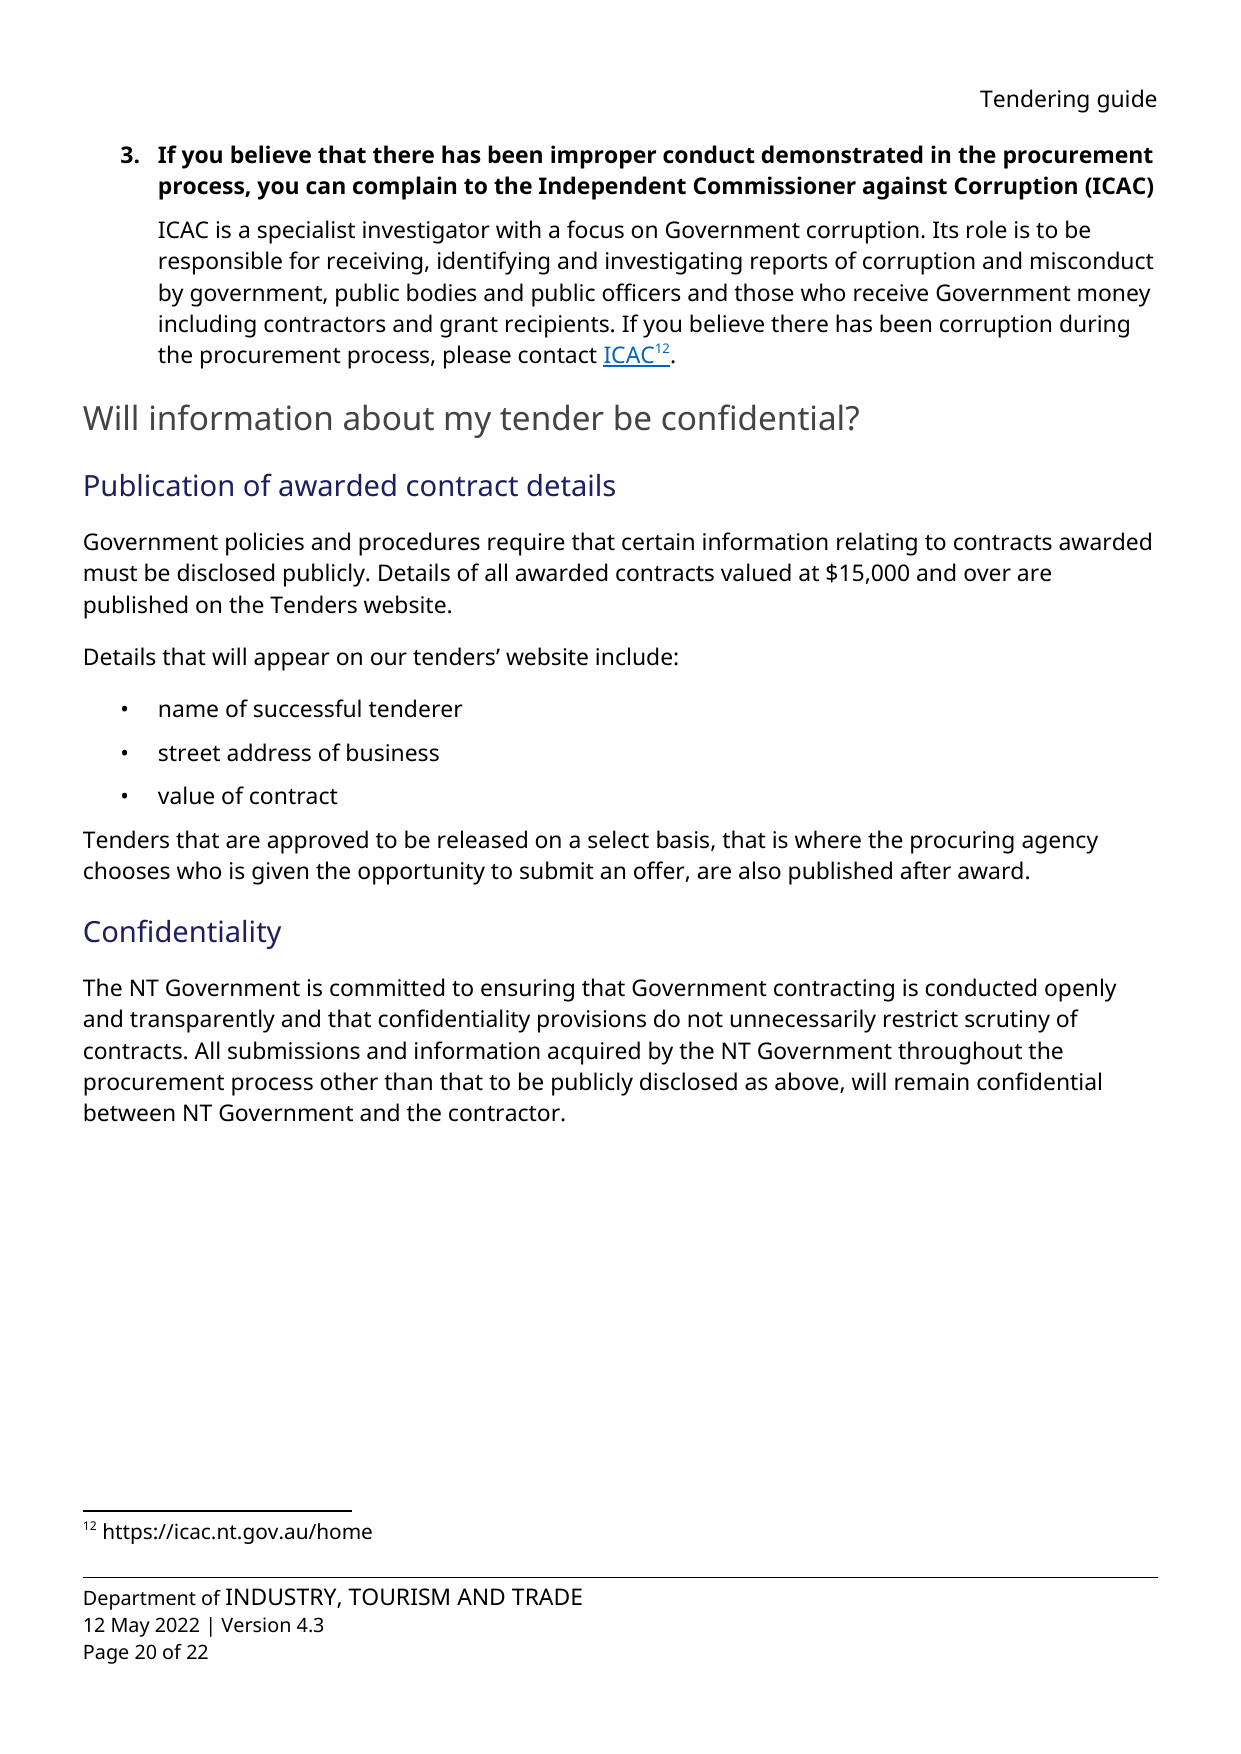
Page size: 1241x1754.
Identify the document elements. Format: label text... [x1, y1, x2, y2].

subtitle Publication of awarded contract details [83, 466, 1157, 505]
list name of successful tenderer [120, 693, 1157, 724]
list If you believe that there has been improper conduct demonstrated in the procurement process, you can complain to the Independent Commissioner against Corruption (ICAC) [120, 139, 1157, 201]
text Details that will appear on our tenders’ website include: [83, 641, 1157, 672]
subtitle Will information about my tender be confidential? [83, 395, 1157, 441]
text The NT Government is committed to ensuring that Government contracting is conducted openly and transparently and that confidentiality provisions do not unnecessarily restrict scrutiny of contracts. All submissions and information acquired by the NT Government throughout the procurement process other than that to be publicly disclosed as above, will remain confidential between NT Government and the contractor. [83, 972, 1157, 1128]
text Government policies and procedures require that certain information relating to contracts awarded must be disclosed publicly. Details of all awarded contracts valued at $15,000 and over are published on the Tenders website. [83, 526, 1157, 620]
text Tenders that are approved to be released on a select basis, that is where the procuring agency chooses who is given the opportunity to submit an offer, are also published after award. [83, 824, 1157, 887]
text ICAC is a specialist investigator with a focus on Government corruption. Its role is to be responsible for receiving, identifying and investigating reports of corruption and misconduct by government, public bodies and public officers and those who receive Government money including contractors and grant recipients. If you believe there has been corruption during the procurement process, please contact ICAC. [158, 214, 1157, 370]
list value of contract [120, 780, 1157, 812]
list street address of business [120, 737, 1157, 768]
subtitle Confidentiality [83, 912, 1157, 951]
